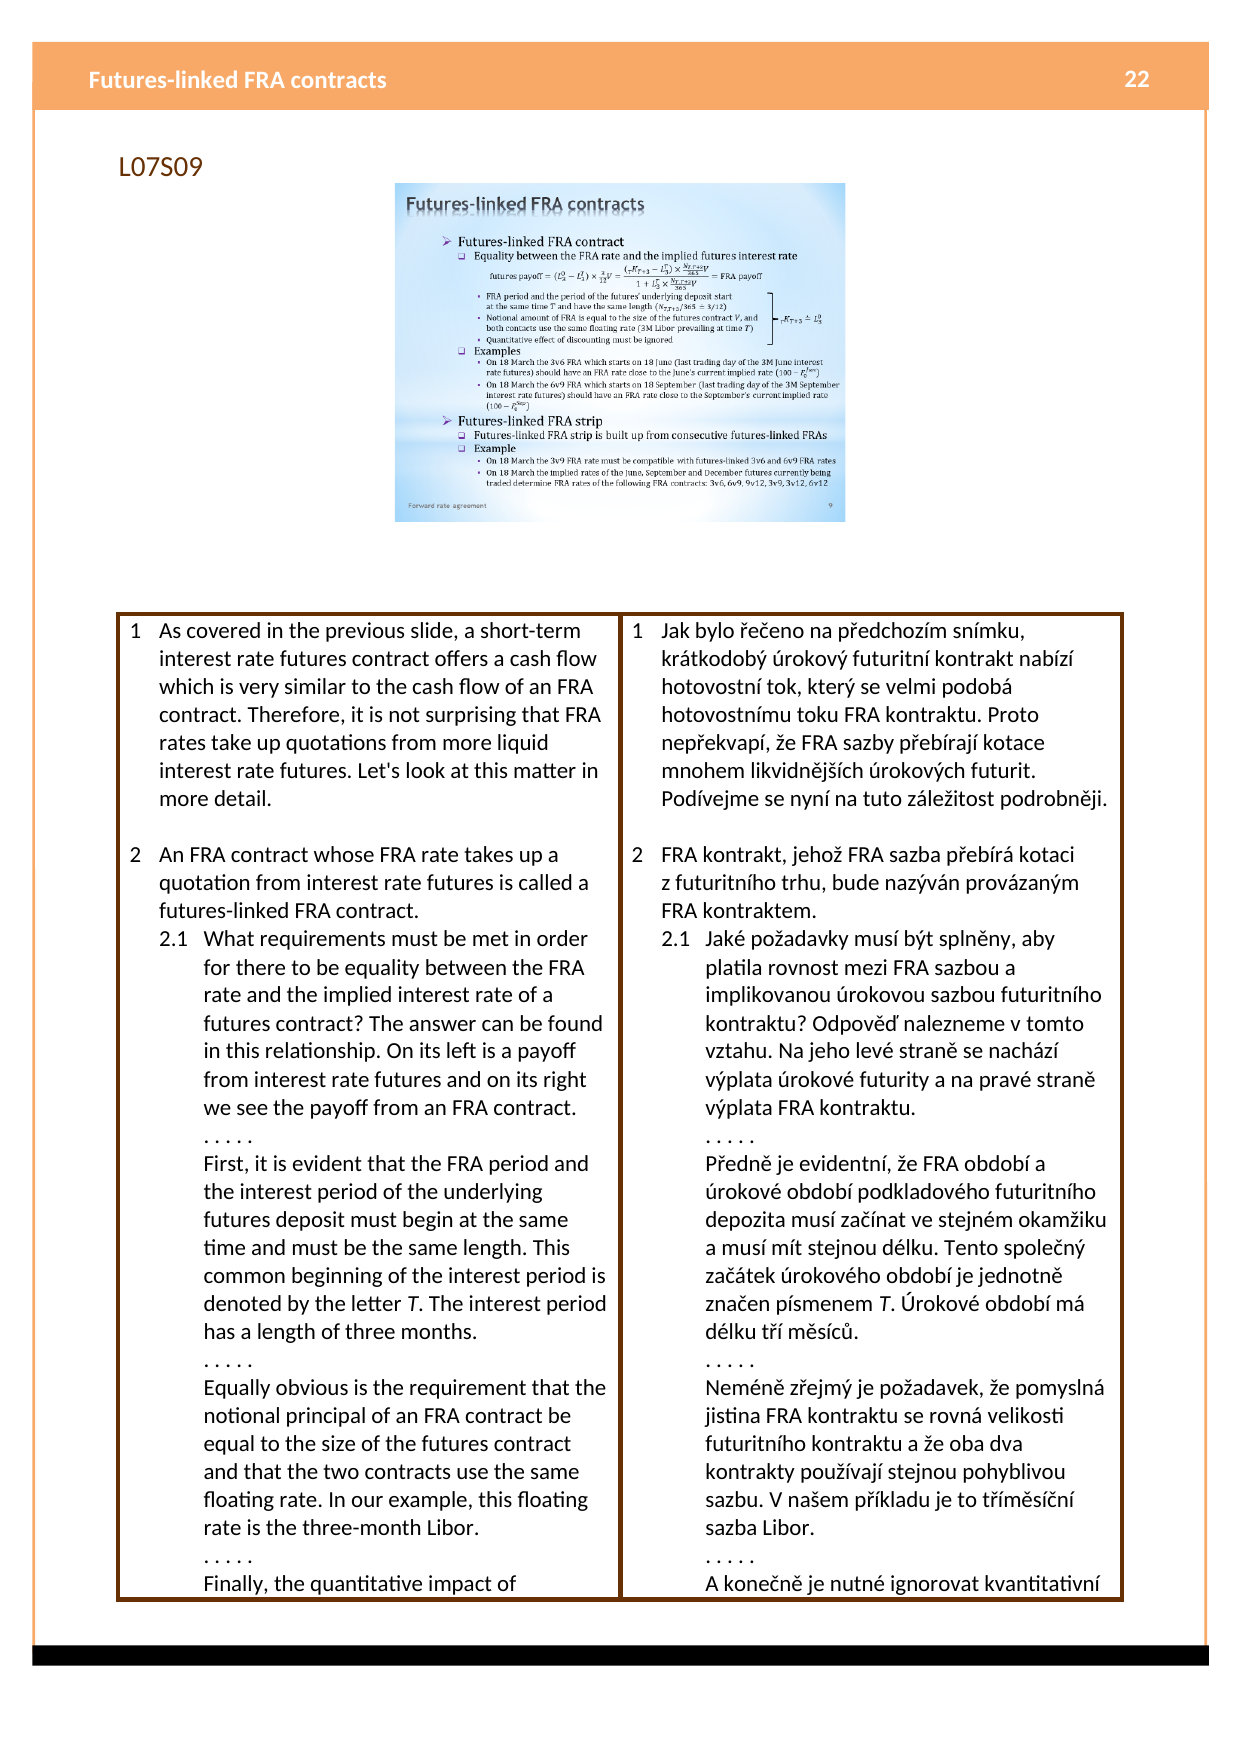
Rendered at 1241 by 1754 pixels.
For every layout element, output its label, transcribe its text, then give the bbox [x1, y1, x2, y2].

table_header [623, 616, 1120, 1597]
picture [394, 183, 846, 522]
text L07S09 [118, 148, 1152, 183]
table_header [120, 616, 618, 1597]
